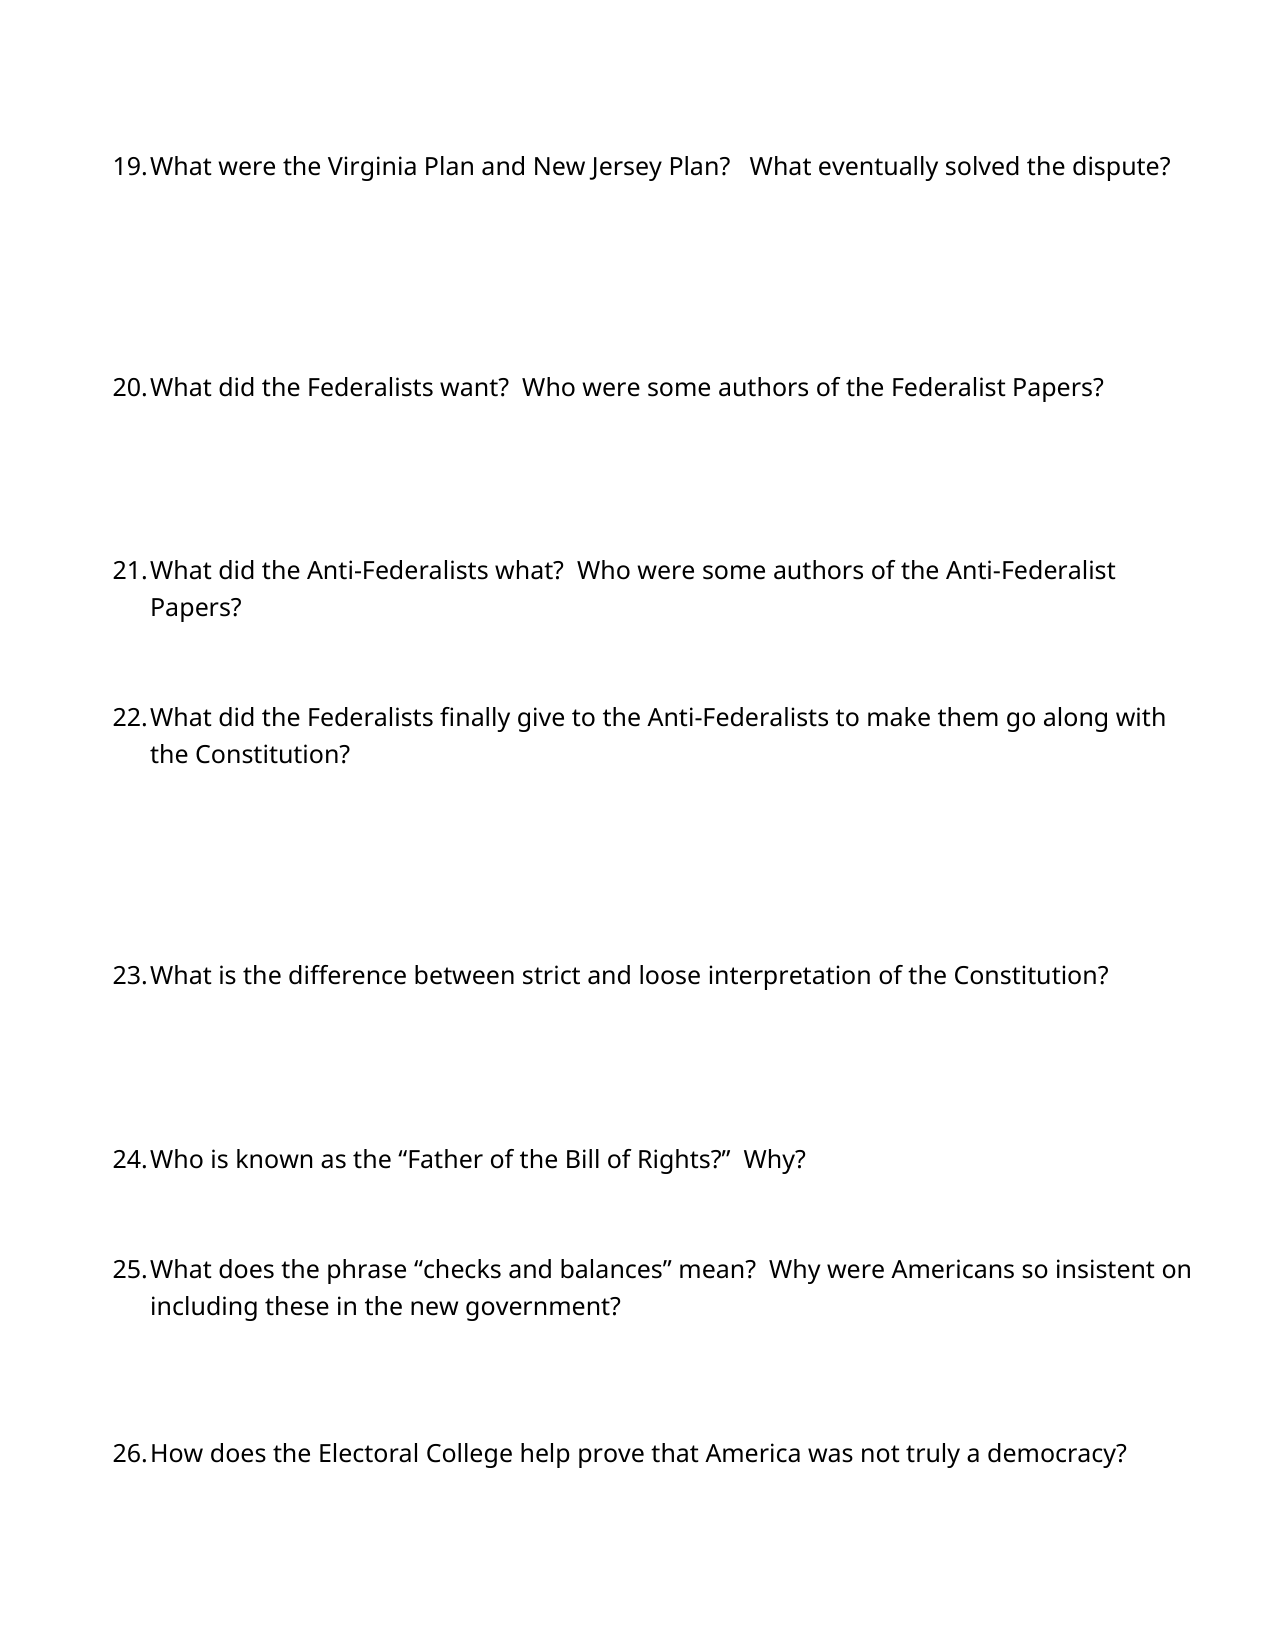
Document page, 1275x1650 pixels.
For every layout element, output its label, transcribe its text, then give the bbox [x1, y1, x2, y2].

list What did the Federalists want? Who were some authors of the Federalist Papers? [112, 369, 1200, 403]
list What did the Anti-Federalists what? Who were some authors of the Anti-Federalist Papers? [112, 553, 1200, 624]
list What were the Virginia Plan and New Jersey Plan? What eventually solved the dispute? [112, 148, 1200, 183]
list Who is known as the “Father of the Bill of Rights?” Why? [112, 1141, 1200, 1175]
list What is the difference between strict and loose interpretation of the Constitution? [112, 957, 1200, 992]
list What does the phrase “checks and balances” mean? Why were Americans so insistent on including these in the new government? [112, 1252, 1200, 1322]
list How does the Electoral College help prove that America was not truly a democracy? [112, 1436, 1200, 1469]
list What did the Federalists finally give to the Anti-Federalists to make them go along with the Constitution? [112, 700, 1200, 771]
